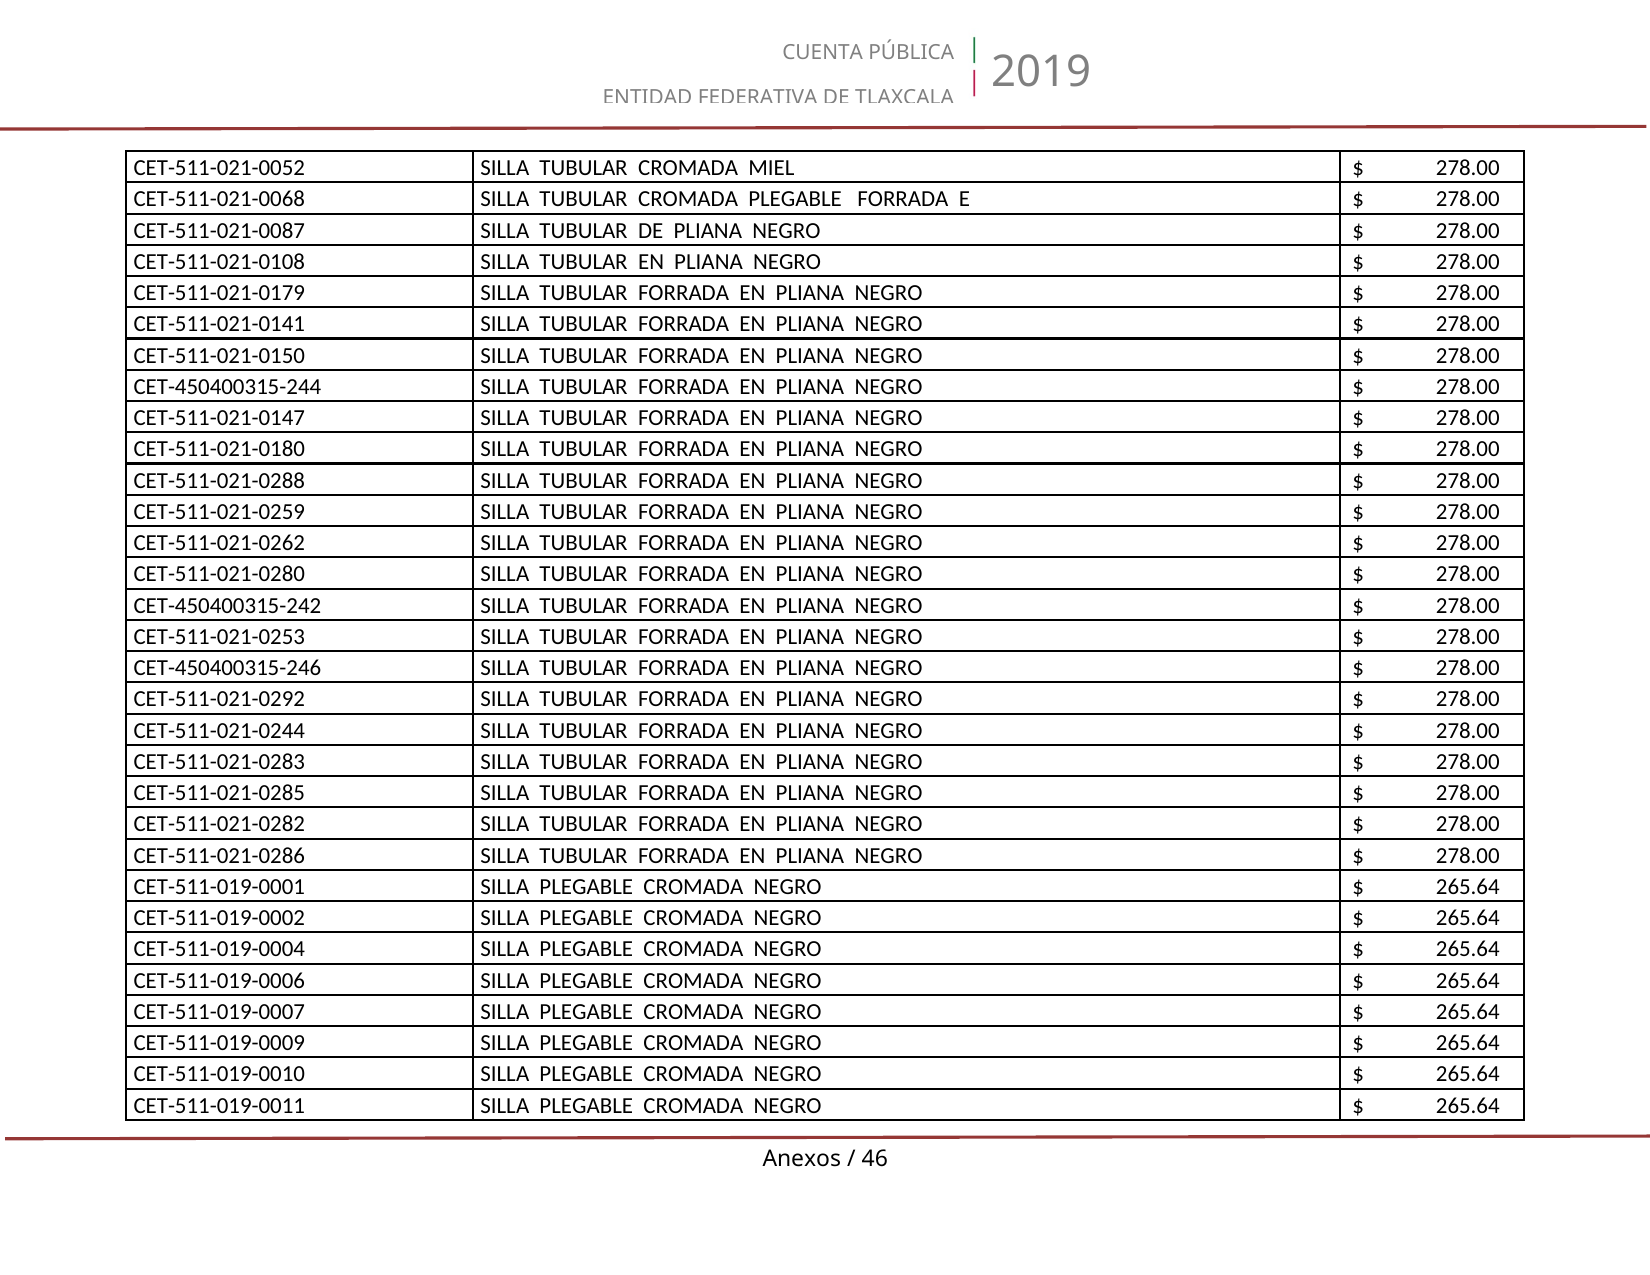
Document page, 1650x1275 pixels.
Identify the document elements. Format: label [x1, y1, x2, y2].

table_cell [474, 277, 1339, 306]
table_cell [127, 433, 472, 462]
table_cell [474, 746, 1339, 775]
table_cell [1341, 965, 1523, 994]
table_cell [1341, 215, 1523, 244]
picture [968, 28, 985, 99]
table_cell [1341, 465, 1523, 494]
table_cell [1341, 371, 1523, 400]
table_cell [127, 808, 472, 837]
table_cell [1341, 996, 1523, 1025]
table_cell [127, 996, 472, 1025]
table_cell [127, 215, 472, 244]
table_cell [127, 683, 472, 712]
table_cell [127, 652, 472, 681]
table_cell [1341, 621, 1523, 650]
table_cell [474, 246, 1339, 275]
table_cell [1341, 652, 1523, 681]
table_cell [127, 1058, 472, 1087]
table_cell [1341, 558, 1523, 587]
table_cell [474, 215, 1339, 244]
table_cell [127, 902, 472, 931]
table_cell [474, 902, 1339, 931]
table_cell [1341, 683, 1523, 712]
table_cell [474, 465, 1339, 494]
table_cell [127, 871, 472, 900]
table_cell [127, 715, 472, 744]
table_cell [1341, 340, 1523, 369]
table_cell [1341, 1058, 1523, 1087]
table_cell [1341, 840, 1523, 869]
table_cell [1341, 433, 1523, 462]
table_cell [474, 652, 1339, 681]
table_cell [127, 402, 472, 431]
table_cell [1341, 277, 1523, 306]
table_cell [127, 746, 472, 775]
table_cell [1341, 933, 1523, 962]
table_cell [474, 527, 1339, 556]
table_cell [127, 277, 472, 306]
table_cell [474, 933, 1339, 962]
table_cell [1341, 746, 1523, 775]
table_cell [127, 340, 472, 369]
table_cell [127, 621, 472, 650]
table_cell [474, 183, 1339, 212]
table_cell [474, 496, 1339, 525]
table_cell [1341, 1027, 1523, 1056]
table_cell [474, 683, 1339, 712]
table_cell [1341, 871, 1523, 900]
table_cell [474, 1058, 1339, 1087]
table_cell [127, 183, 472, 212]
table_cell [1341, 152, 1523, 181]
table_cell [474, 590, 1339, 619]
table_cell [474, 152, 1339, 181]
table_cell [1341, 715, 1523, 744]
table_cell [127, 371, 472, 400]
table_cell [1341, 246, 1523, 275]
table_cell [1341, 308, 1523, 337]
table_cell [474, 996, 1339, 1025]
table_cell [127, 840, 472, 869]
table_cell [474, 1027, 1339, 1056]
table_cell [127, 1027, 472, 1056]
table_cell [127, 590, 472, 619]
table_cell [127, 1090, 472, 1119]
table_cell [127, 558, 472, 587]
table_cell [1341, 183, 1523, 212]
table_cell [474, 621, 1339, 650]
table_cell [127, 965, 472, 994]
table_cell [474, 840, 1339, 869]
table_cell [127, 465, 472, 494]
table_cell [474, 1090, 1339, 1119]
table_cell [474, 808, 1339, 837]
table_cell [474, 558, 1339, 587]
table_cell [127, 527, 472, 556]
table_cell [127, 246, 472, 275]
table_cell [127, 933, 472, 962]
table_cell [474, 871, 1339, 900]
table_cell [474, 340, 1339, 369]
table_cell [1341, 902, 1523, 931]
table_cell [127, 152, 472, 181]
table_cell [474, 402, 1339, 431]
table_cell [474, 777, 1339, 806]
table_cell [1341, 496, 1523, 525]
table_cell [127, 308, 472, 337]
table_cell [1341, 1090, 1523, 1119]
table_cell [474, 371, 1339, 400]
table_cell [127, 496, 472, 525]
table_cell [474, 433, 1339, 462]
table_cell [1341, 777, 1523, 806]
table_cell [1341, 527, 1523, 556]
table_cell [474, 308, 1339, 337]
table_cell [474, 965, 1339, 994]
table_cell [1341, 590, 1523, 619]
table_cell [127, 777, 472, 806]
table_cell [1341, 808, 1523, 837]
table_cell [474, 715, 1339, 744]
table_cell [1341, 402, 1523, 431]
